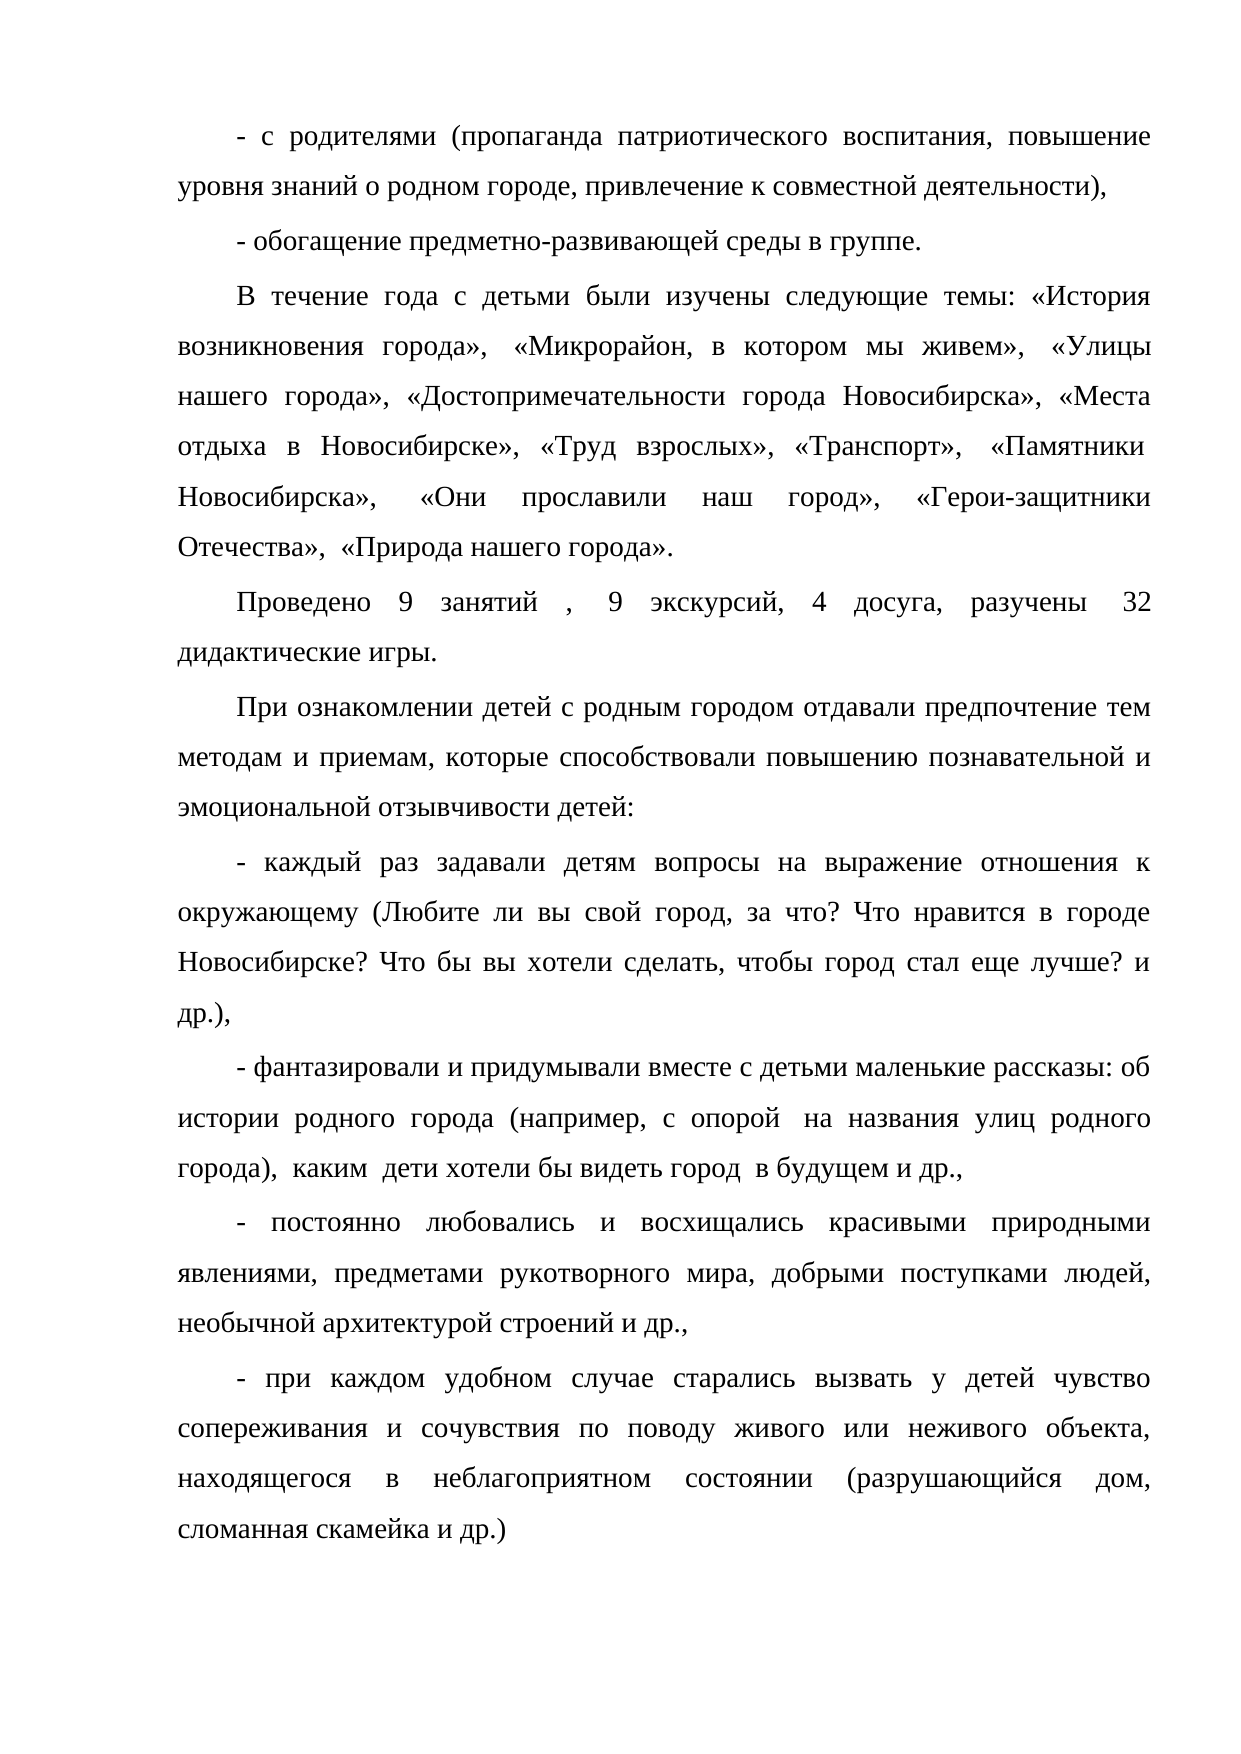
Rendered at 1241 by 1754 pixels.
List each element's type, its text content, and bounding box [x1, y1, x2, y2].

text - при каждом удобном случае старались вызвать у детей чувство сопереживания и сочувствия по поводу живого или неживого объекта, находящегося в неблагоприятном состоянии (разрушающийся дом, сломанная скамейка и др.) [177, 1360, 1152, 1544]
text При ознакомлении детей с родным городом отдавали предпочтение тем методам и приемам, которые способствовали повышению познавательной и эмоциональной отзывчивости детей: [177, 689, 1152, 823]
text - постоянно любовались и восхищались красивыми природными явлениями, предметами рукотворного мира, добрыми поступками людей, необычной архитектурой строений и др., [177, 1204, 1152, 1339]
text - каждый раз задавали детям вопросы на выражение отношения к окружающему (Любите ли вы свой город, за что? Что нравится в городе Новосибирске? Что бы вы хотели сделать, чтобы город стал еще лучше? и др.), [177, 844, 1152, 1028]
text - обогащение предметно-развивающей среды в группе. [177, 223, 1152, 257]
text В течение года с детьми были изучены следующие темы: «История возникновения города», «Микрорайон, в котором мы живем», «Улицы нашего города», «Достопримечательности города Новосибирска», «Места отдыха в Новосибирске», «Труд взрослых», «Транспорт», «Памятники Новосибирска», «Они прославили наш город», «Герои-защитники Отечества», «Природа нашего города». [177, 278, 1152, 563]
text - фантазировали и придумывали вместе с детьми маленькие рассказы: об истории родного города (например, с опорой на названия улиц родного города), каким дети хотели бы видеть город в будущем и др., [177, 1049, 1152, 1183]
text Проведено 9 занятий , 9 экскурсий, 4 досуга, разучены 32 дидактические игры. [177, 584, 1152, 668]
text - с родителями (пропаганда патриотического воспитания, повышение уровня знаний о родном городе, привлечение к совместной деятельности), [177, 118, 1152, 202]
